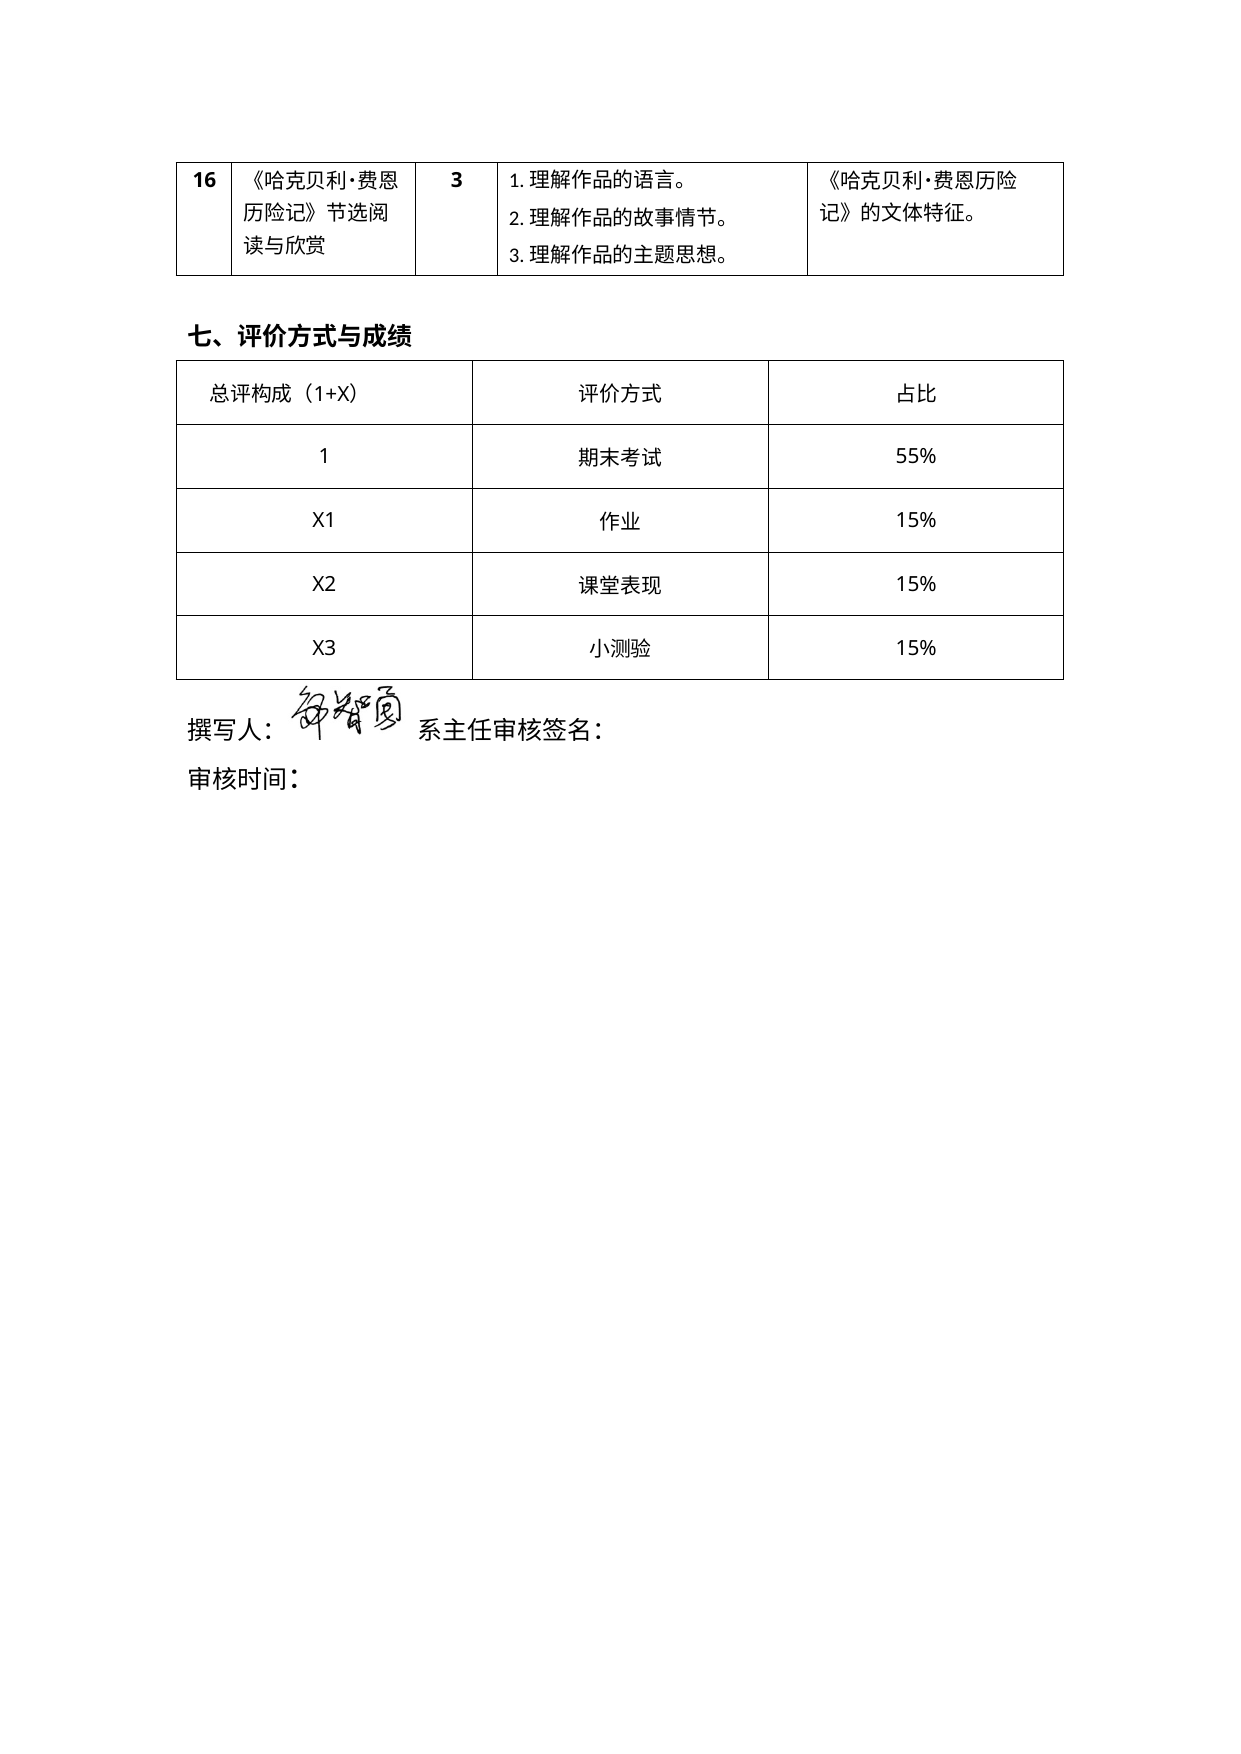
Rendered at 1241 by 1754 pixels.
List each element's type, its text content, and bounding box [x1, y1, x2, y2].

table_cell 15% [769, 489, 1063, 552]
table_header 评价方式 [473, 361, 768, 424]
table_cell 课堂表现 [473, 553, 768, 615]
text 审核时间： [187, 754, 1053, 797]
table_cell 1 [177, 425, 472, 488]
table_cell 《哈克贝利˙费恩历险记》节选阅读与欣赏 [232, 163, 415, 275]
table_cell 15% [769, 616, 1063, 679]
table_cell 1. 理解作品的语言。 2. 理解作品的故事情节。 3. 理解作品的主题思想。 [498, 163, 807, 275]
table_cell 3 [416, 163, 497, 275]
table_cell 期末考试 [473, 425, 768, 488]
table_header 占比 [769, 361, 1063, 424]
picture [287, 680, 407, 740]
table_cell 《哈克贝利˙费恩历险记》的文体特征。 [808, 163, 1063, 275]
table_cell 作业 [473, 489, 768, 552]
text 七、评价方式与成绩 [187, 317, 790, 353]
table_header 总评构成（1+X） [177, 361, 472, 424]
table_cell 16 [177, 163, 231, 275]
table_cell 15% [769, 553, 1063, 615]
text 撰写人： 系主任审核签名： [187, 680, 1053, 747]
table_cell X1 [177, 489, 472, 552]
table_cell 小测验 [473, 616, 768, 679]
table_cell X2 [177, 553, 472, 615]
table_cell X3 [177, 616, 472, 679]
table_cell 55% [769, 425, 1063, 488]
